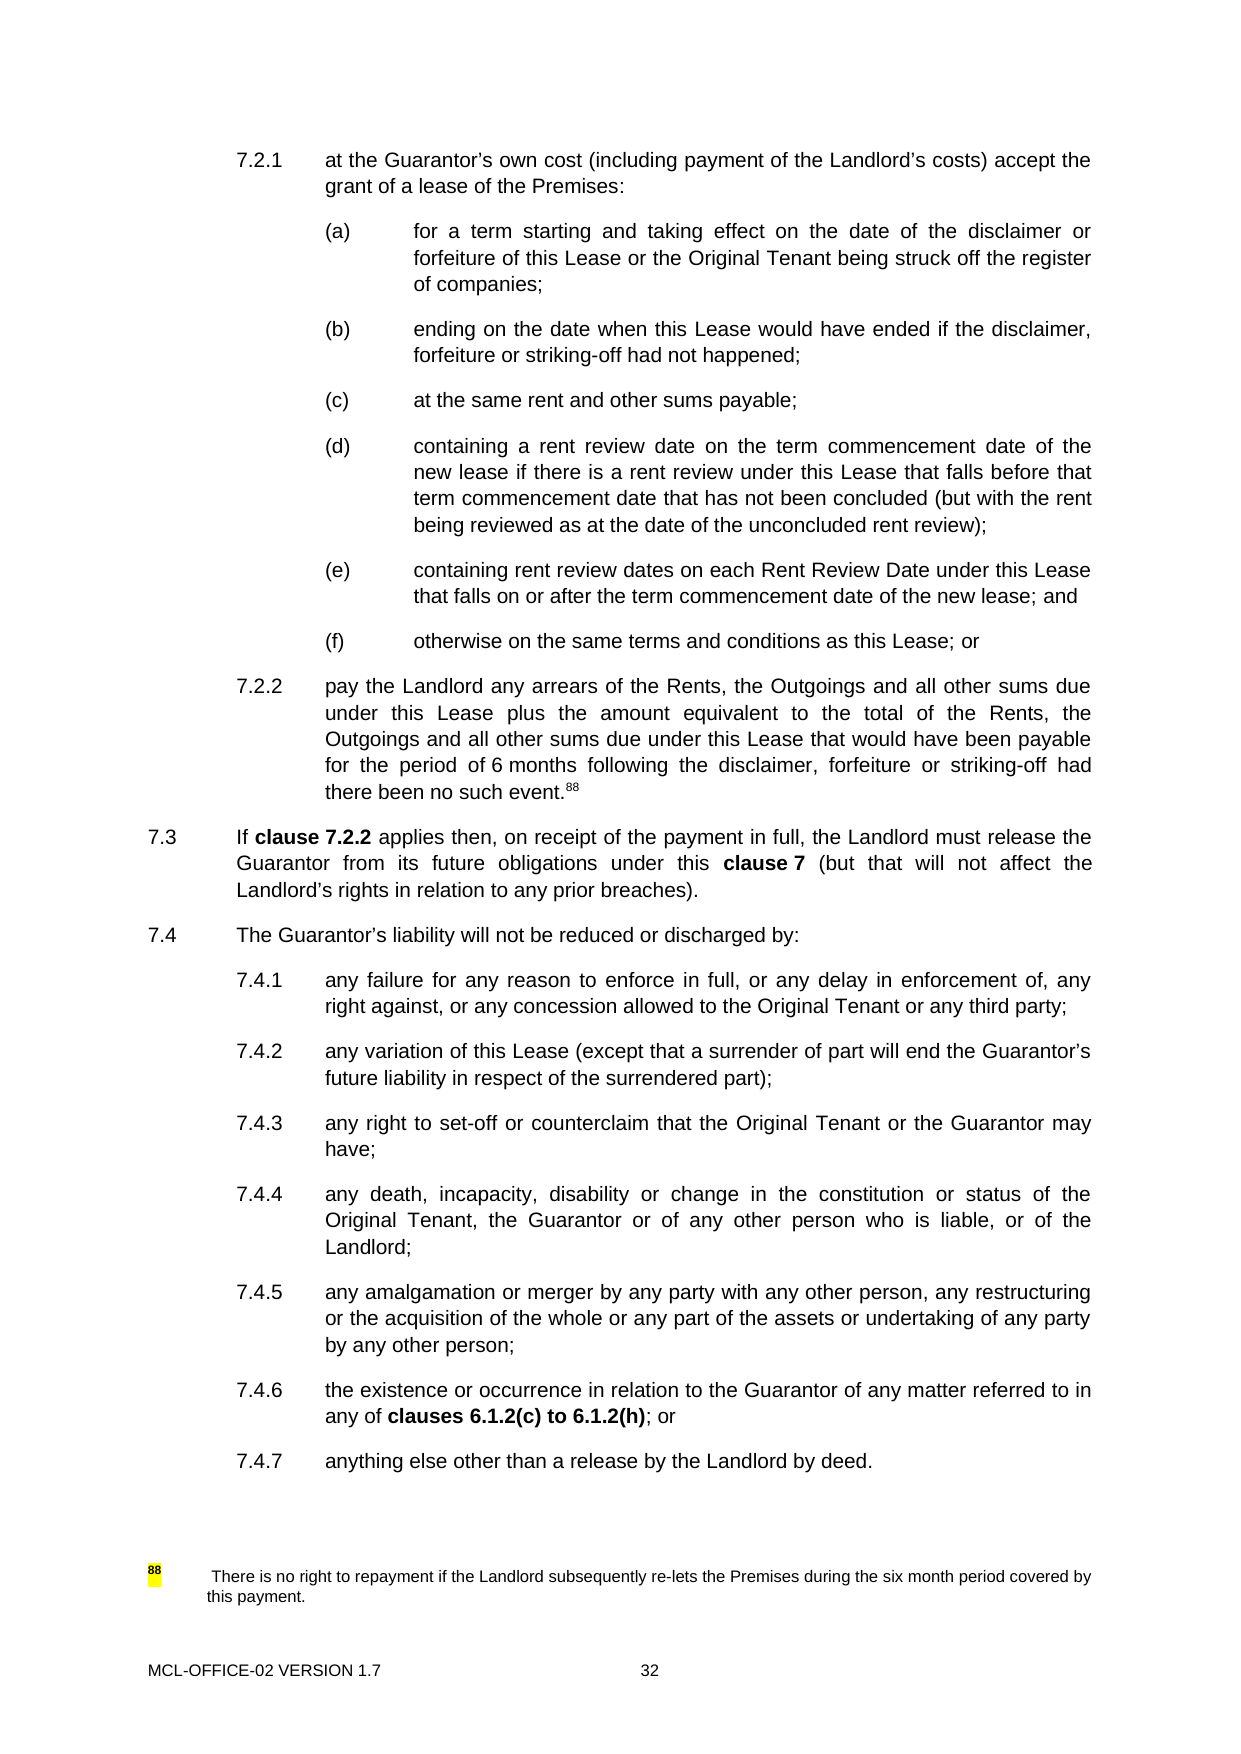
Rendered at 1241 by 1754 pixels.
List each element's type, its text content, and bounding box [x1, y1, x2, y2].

subtitle containing a rent review date on the term commencement date of the new lease if there is a rent review under this Lease that falls before that term commencement date that has not been concluded (but with the rent being reviewed as at the date of the unconcluded rent review); [325, 433, 1093, 536]
subtitle The Guarantor’s liability will not be reduced or discharged by: [148, 922, 1093, 946]
subtitle for a term starting and taking effect on the date of the disclaimer or forfeiture of this Lease or the Original Tenant being struck off the register of companies; [325, 219, 1093, 296]
subtitle If clause 7.2.2 applies then, on receipt of the payment in full, the Landlord must release the Guarantor from its future obligations under this clause 7 (but that will not affect the Landlord’s rights in relation to any prior breaches). [148, 825, 1093, 901]
subtitle at the same rent and other sums payable; [325, 388, 1093, 412]
subtitle anything else other than a release by the Landlord by deed. [236, 1449, 1093, 1473]
subtitle at the Guarantor’s own cost (including payment of the Landlord’s costs) accept the grant of a lease of the Premises: [236, 148, 1093, 198]
subtitle otherwise on the same terms and conditions as this Lease; or [325, 629, 1093, 653]
subtitle the existence or occurrence in relation to the Guarantor of any matter referred to in any of clauses 6.1.2(c) to 6.1.2(h); or [236, 1378, 1093, 1428]
subtitle any failure for any reason to enforce in full, or any delay in enforcement of, any right against, or any concession allowed to the Original Tenant or any third party; [236, 968, 1093, 1018]
subtitle pay the Landlord any arrears of the Rents, the Outgoings and all other sums due under this Lease plus the amount equivalent to the total of the Rents, the Outgoings and all other sums due under this Lease that would have been payable for the period of 6 months following the disclaimer, forfeiture or striking-off had there been no such event. [236, 674, 1093, 803]
subtitle ending on the date when this Lease would have ended if the disclaimer, forfeiture or striking-off had not happened; [325, 317, 1093, 367]
subtitle containing rent review dates on each Rent Review Date under this Lease that falls on or after the term commencement date of the new lease; and [325, 558, 1093, 608]
subtitle any death, incapacity, disability or change in the constitution or status of the Original Tenant, the Guarantor or of any other person who is liable, or of the Landlord; [236, 1182, 1093, 1259]
subtitle any variation of this Lease (except that a surrender of part will end the Guarantor’s future liability in respect of the surrendered part); [236, 1039, 1093, 1089]
subtitle any right to set-off or counterclaim that the Original Tenant or the Guarantor may have; [236, 1111, 1093, 1161]
subtitle any amalgamation or merger by any party with any other person, any restructuring or the acquisition of the whole or any part of the assets or undertaking of any party by any other person; [236, 1280, 1093, 1356]
